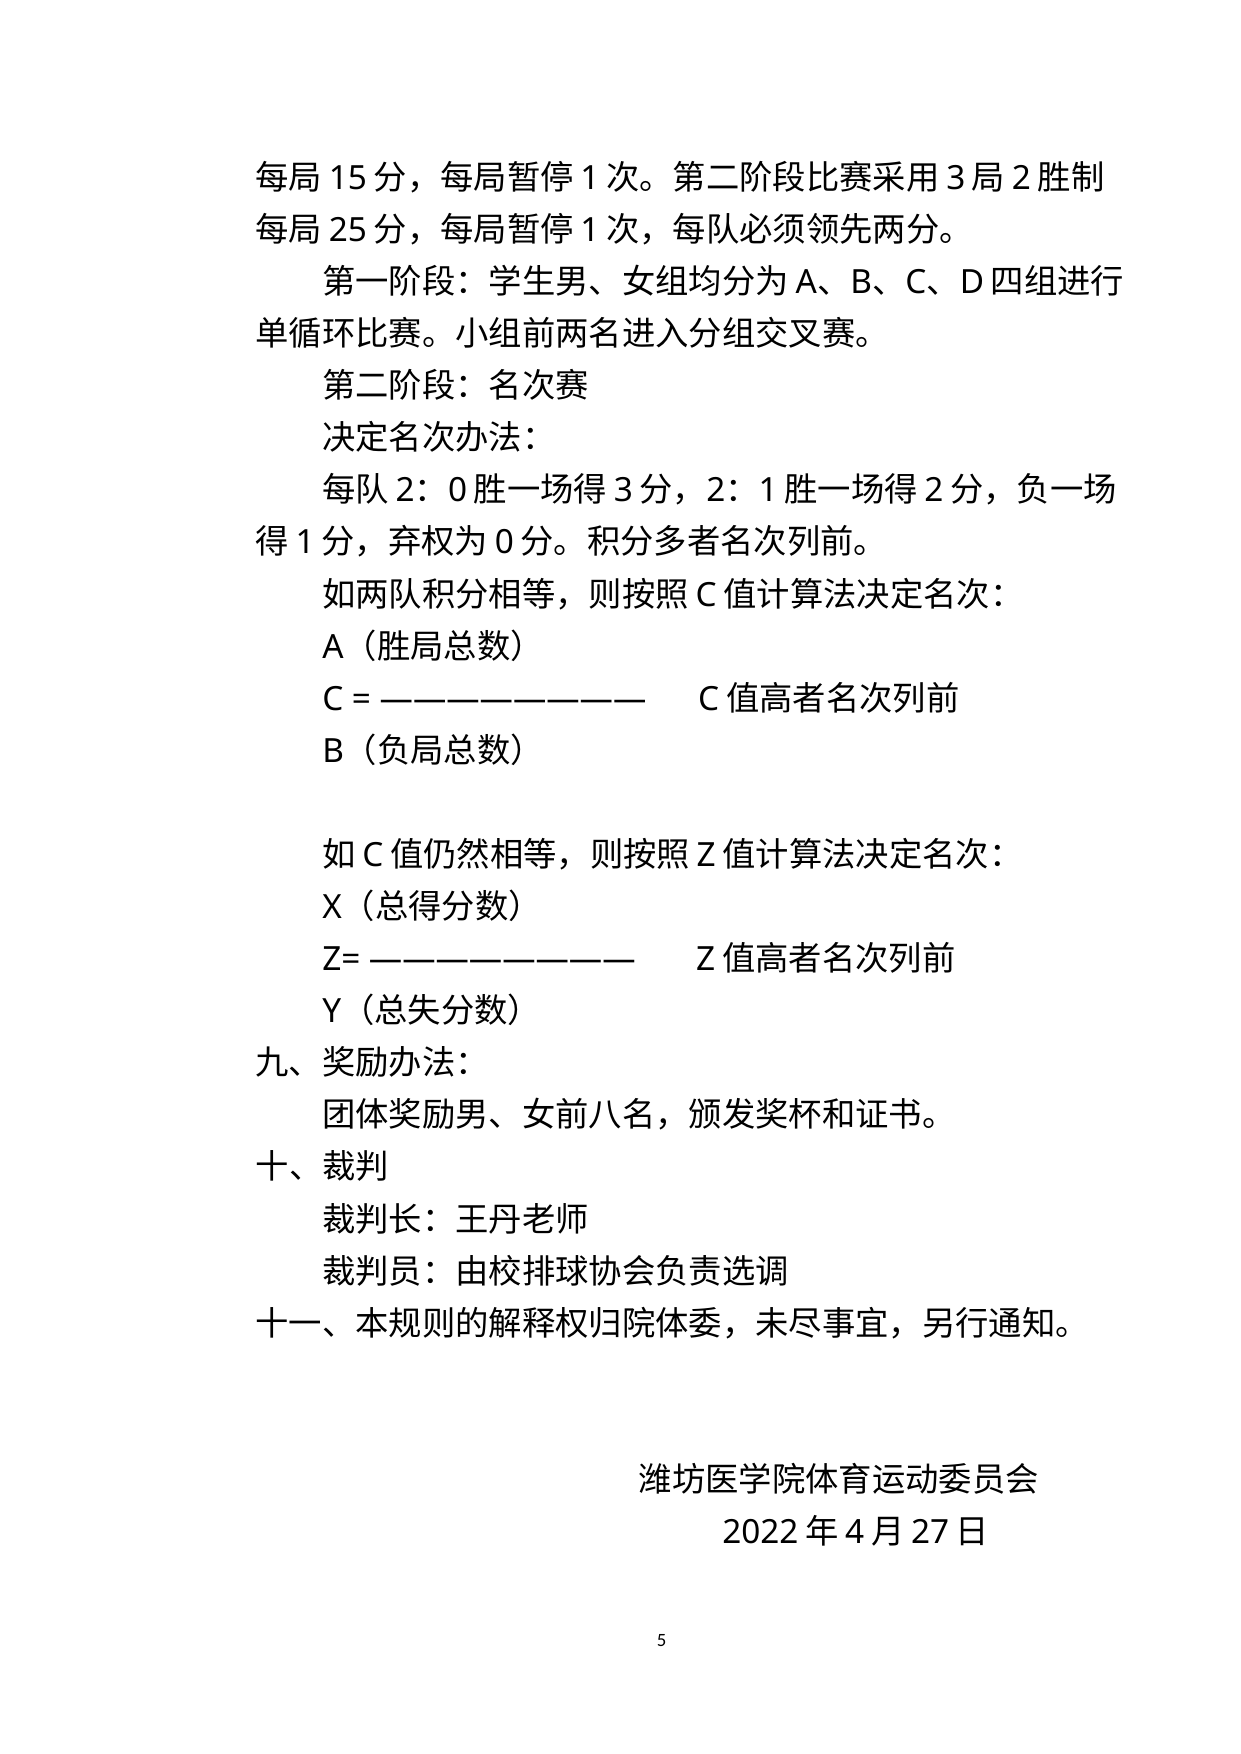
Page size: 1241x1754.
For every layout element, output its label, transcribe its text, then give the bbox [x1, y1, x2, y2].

text 十一、本规则的解释权归院体委，未尽事宜，另行通知。 [255, 1293, 1134, 1346]
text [255, 148, 1134, 252]
text 如C值仍然相等，则按照Z值计算法决定名次： [255, 825, 1134, 877]
text X（总得分数） [255, 877, 1134, 929]
text A（胜局总数） [255, 616, 1134, 668]
text 2022年4月27日 [255, 1502, 1134, 1554]
text 决定名次办法： [255, 408, 1134, 460]
text 九、奖励办法： [255, 1033, 1134, 1085]
text 裁判长：王丹老师 [255, 1189, 1134, 1241]
text 团体奖励男、女前八名，颁发奖杯和证书。 [255, 1085, 1134, 1137]
text B（负局总数） [255, 721, 1134, 773]
text 每队2：0胜一场得3分，2：1胜一场得2分，负一场得1分，弃权为0分。积分多者名次列前。 [255, 460, 1134, 564]
text 潍坊医学院体育运动委员会 [255, 1450, 1134, 1502]
text C = ———————— C值高者名次列前 [255, 668, 1134, 721]
text Y（总失分数） [255, 981, 1134, 1033]
text 第一阶段：学生男、女组均分为A、B、C、D四组进行单循环比赛。小组前两名进入分组交叉赛。 [255, 252, 1134, 356]
text Z= ———————— Z值高者名次列前 [255, 929, 1134, 981]
text 如两队积分相等，则按照C值计算法决定名次： [255, 564, 1134, 616]
text 十、裁判 [189, 1137, 1134, 1189]
text 第二阶段：名次赛 [255, 356, 1134, 408]
text 裁判员：由校排球协会负责选调 [255, 1241, 1134, 1293]
